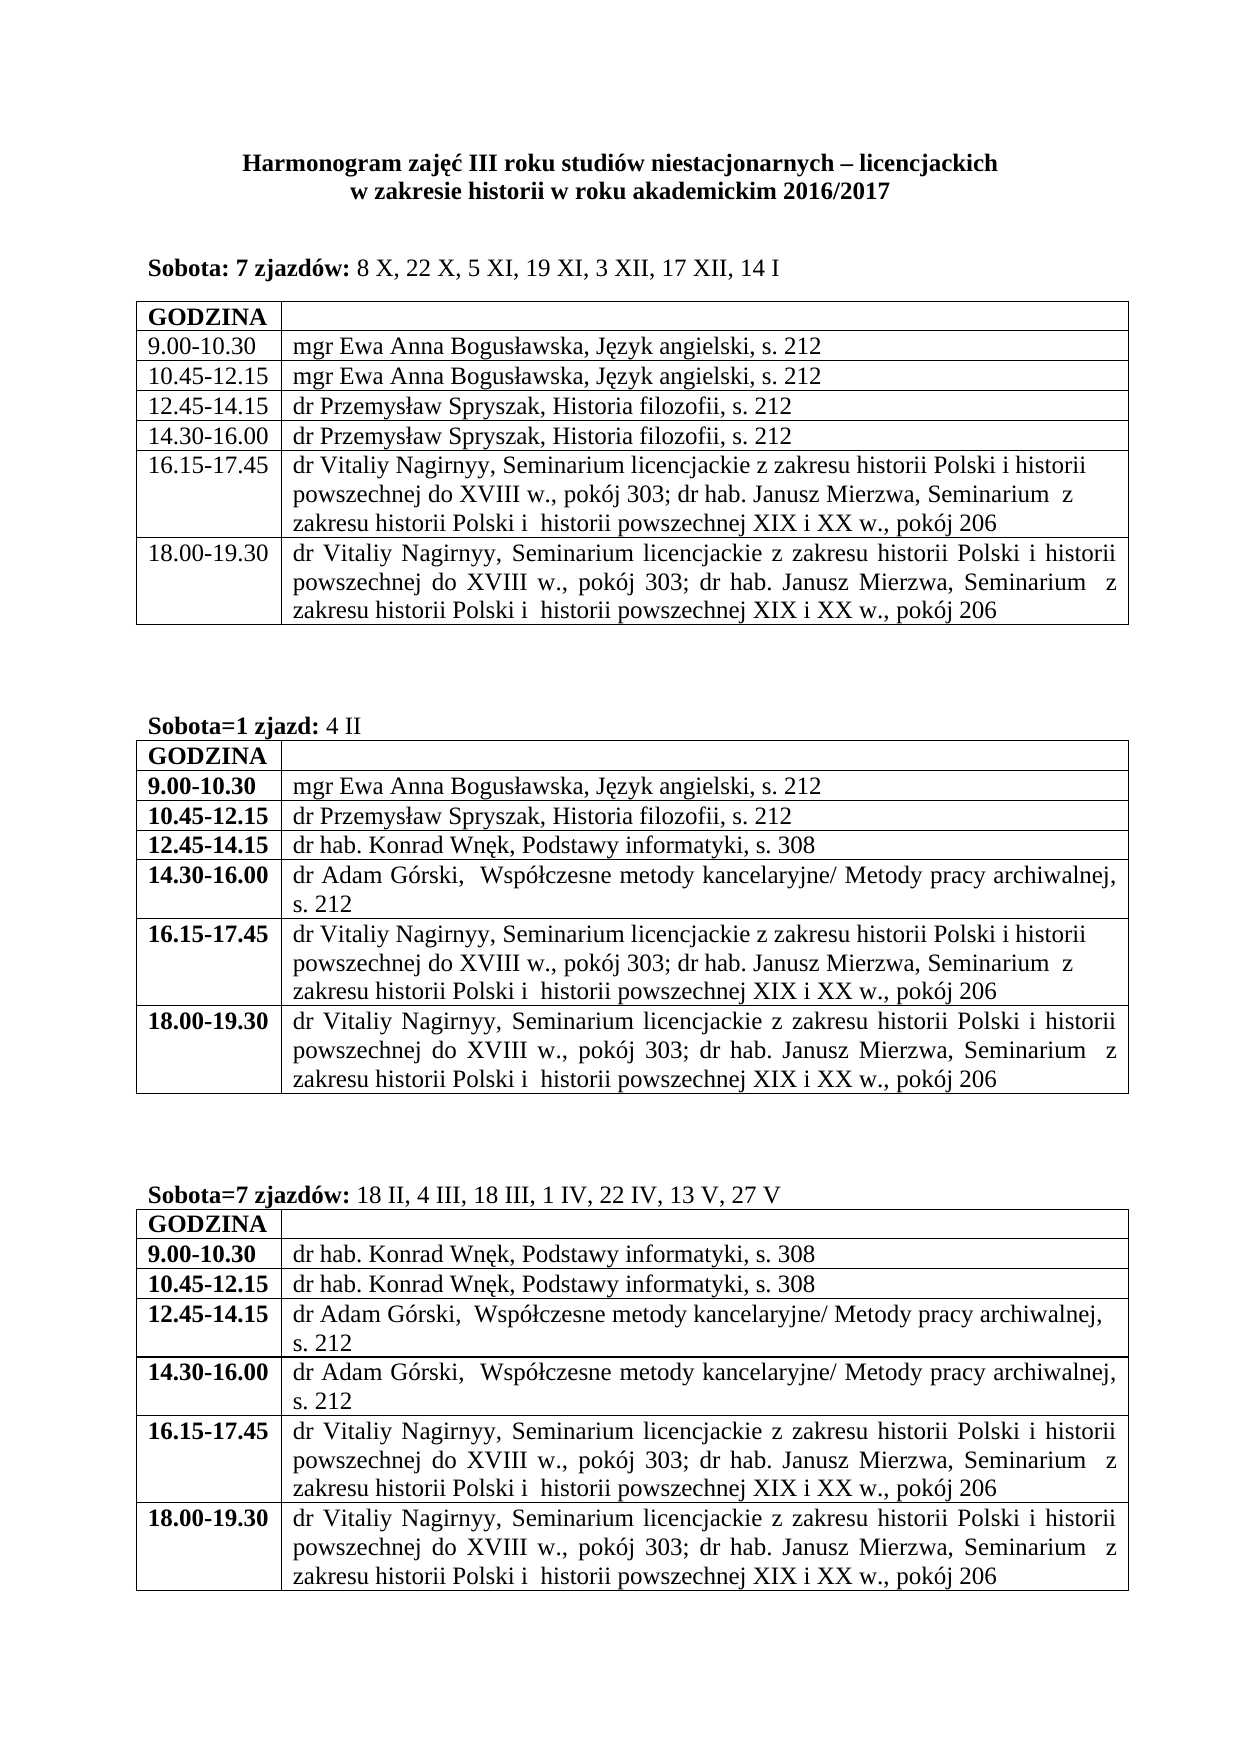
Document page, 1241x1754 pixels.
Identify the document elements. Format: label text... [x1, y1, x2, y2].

table_header GODZINA [137, 302, 281, 330]
table_cell dr Przemysław Spryszak, Historia filozofii, s. 212 [282, 391, 1128, 420]
table_cell dr Adam Górski, Współczesne metody kancelaryjne/ Metody pracy archiwalnej, s. 212 [282, 1299, 1128, 1356]
table_header [282, 1210, 1128, 1238]
table_cell dr Vitaliy Nagirnyy, Seminarium licencjackie z zakresu historii Polski i historii powszechnej do XVIII w., pokój 303; dr hab. Janusz Mierzwa, Seminarium z zakresu historii Polski i historii powszechnej XIX i XX w., pokój 206 [282, 538, 1128, 624]
table_cell dr Vitaliy Nagirnyy, Seminarium licencjackie z zakresu historii Polski i historii powszechnej do XVIII w., pokój 303; dr hab. Janusz Mierzwa, Seminarium z zakresu historii Polski i historii powszechnej XIX i XX w., pokój 206 [282, 1503, 1128, 1589]
table_cell 12.45-14.15 [137, 391, 281, 420]
table_cell mgr Ewa Anna Bogusławska, Język angielski, s. 212 [282, 361, 1128, 390]
text Sobota=1 zjazd: 4 II [148, 711, 1093, 740]
table_cell dr Przemysław Spryszak, Historia filozofii, s. 212 [282, 801, 1128, 829]
table_cell dr hab. Konrad Wnęk, Podstawy informatyki, s. 308 [282, 1239, 1128, 1268]
text Harmonogram zajęć III roku studiów niestacjonarnych – licencjackich [148, 148, 1093, 176]
table_cell mgr Ewa Anna Bogusławska, Język angielski, s. 212 [282, 771, 1128, 800]
table_cell dr Adam Górski, Współczesne metody kancelaryjne/ Metody pracy archiwalnej, s. 212 [282, 1358, 1128, 1415]
table_cell 16.15-17.45 [137, 451, 281, 537]
table_cell 10.45-12.15 [137, 801, 281, 829]
table_cell dr Vitaliy Nagirnyy, Seminarium licencjackie z zakresu historii Polski i historii powszechnej do XVIII w., pokój 303; dr hab. Janusz Mierzwa, Seminarium z zakresu historii Polski i historii powszechnej XIX i XX w., pokój 206 [282, 1416, 1128, 1502]
table_header GODZINA [137, 741, 281, 770]
table_cell 9.00-10.30 [137, 331, 281, 360]
table_cell 10.45-12.15 [137, 361, 281, 390]
table_cell 14.30-16.00 [137, 1358, 281, 1415]
table_cell dr Vitaliy Nagirnyy, Seminarium licencjackie z zakresu historii Polski i historii powszechnej do XVIII w., pokój 303; dr hab. Janusz Mierzwa, Seminarium z zakresu historii Polski i historii powszechnej XIX i XX w., pokój 206 [282, 451, 1128, 537]
table_cell dr hab. Konrad Wnęk, Podstawy informatyki, s. 308 [282, 831, 1128, 859]
table_cell 12.45-14.15 [137, 831, 281, 859]
table_header [282, 302, 1128, 330]
table_cell 14.30-16.00 [137, 421, 281, 449]
text Sobota=7 zjazdów: 18 II, 4 III, 18 III, 1 IV, 22 IV, 13 V, 27 V [148, 1180, 1093, 1208]
text w zakresie historii w roku akademickim 2016/2017 [148, 176, 1093, 205]
table_cell 16.15-17.45 [137, 1416, 281, 1502]
table_cell 9.00-10.30 [137, 771, 281, 800]
table_cell dr Vitaliy Nagirnyy, Seminarium licencjackie z zakresu historii Polski i historii powszechnej do XVIII w., pokój 303; dr hab. Janusz Mierzwa, Seminarium z zakresu historii Polski i historii powszechnej XIX i XX w., pokój 206 [282, 1006, 1128, 1092]
table_cell 16.15-17.45 [137, 919, 281, 1005]
table_cell 18.00-19.30 [137, 1006, 281, 1092]
table_cell dr Przemysław Spryszak, Historia filozofii, s. 212 [282, 421, 1128, 449]
table_cell 9.00-10.30 [137, 1239, 281, 1268]
table_cell dr Vitaliy Nagirnyy, Seminarium licencjackie z zakresu historii Polski i historii powszechnej do XVIII w., pokój 303; dr hab. Janusz Mierzwa, Seminarium z zakresu historii Polski i historii powszechnej XIX i XX w., pokój 206 [282, 919, 1128, 1005]
table_cell mgr Ewa Anna Bogusławska, Język angielski, s. 212 [282, 331, 1128, 360]
text Sobota: 7 zjazdów: 8 X, 22 X, 5 XI, 19 XI, 3 XII, 17 XII, 14 I [148, 253, 1093, 282]
table_cell 18.00-19.30 [137, 1503, 281, 1589]
table_cell 10.45-12.15 [137, 1269, 281, 1298]
table_cell dr Adam Górski, Współczesne metody kancelaryjne/ Metody pracy archiwalnej, s. 212 [282, 860, 1128, 918]
table_cell dr hab. Konrad Wnęk, Podstawy informatyki, s. 308 [282, 1269, 1128, 1298]
table_header GODZINA [137, 1210, 281, 1238]
table_cell 12.45-14.15 [137, 1299, 281, 1356]
table_cell 18.00-19.30 [137, 538, 281, 624]
table_header [282, 741, 1128, 770]
table_cell 14.30-16.00 [137, 860, 281, 918]
